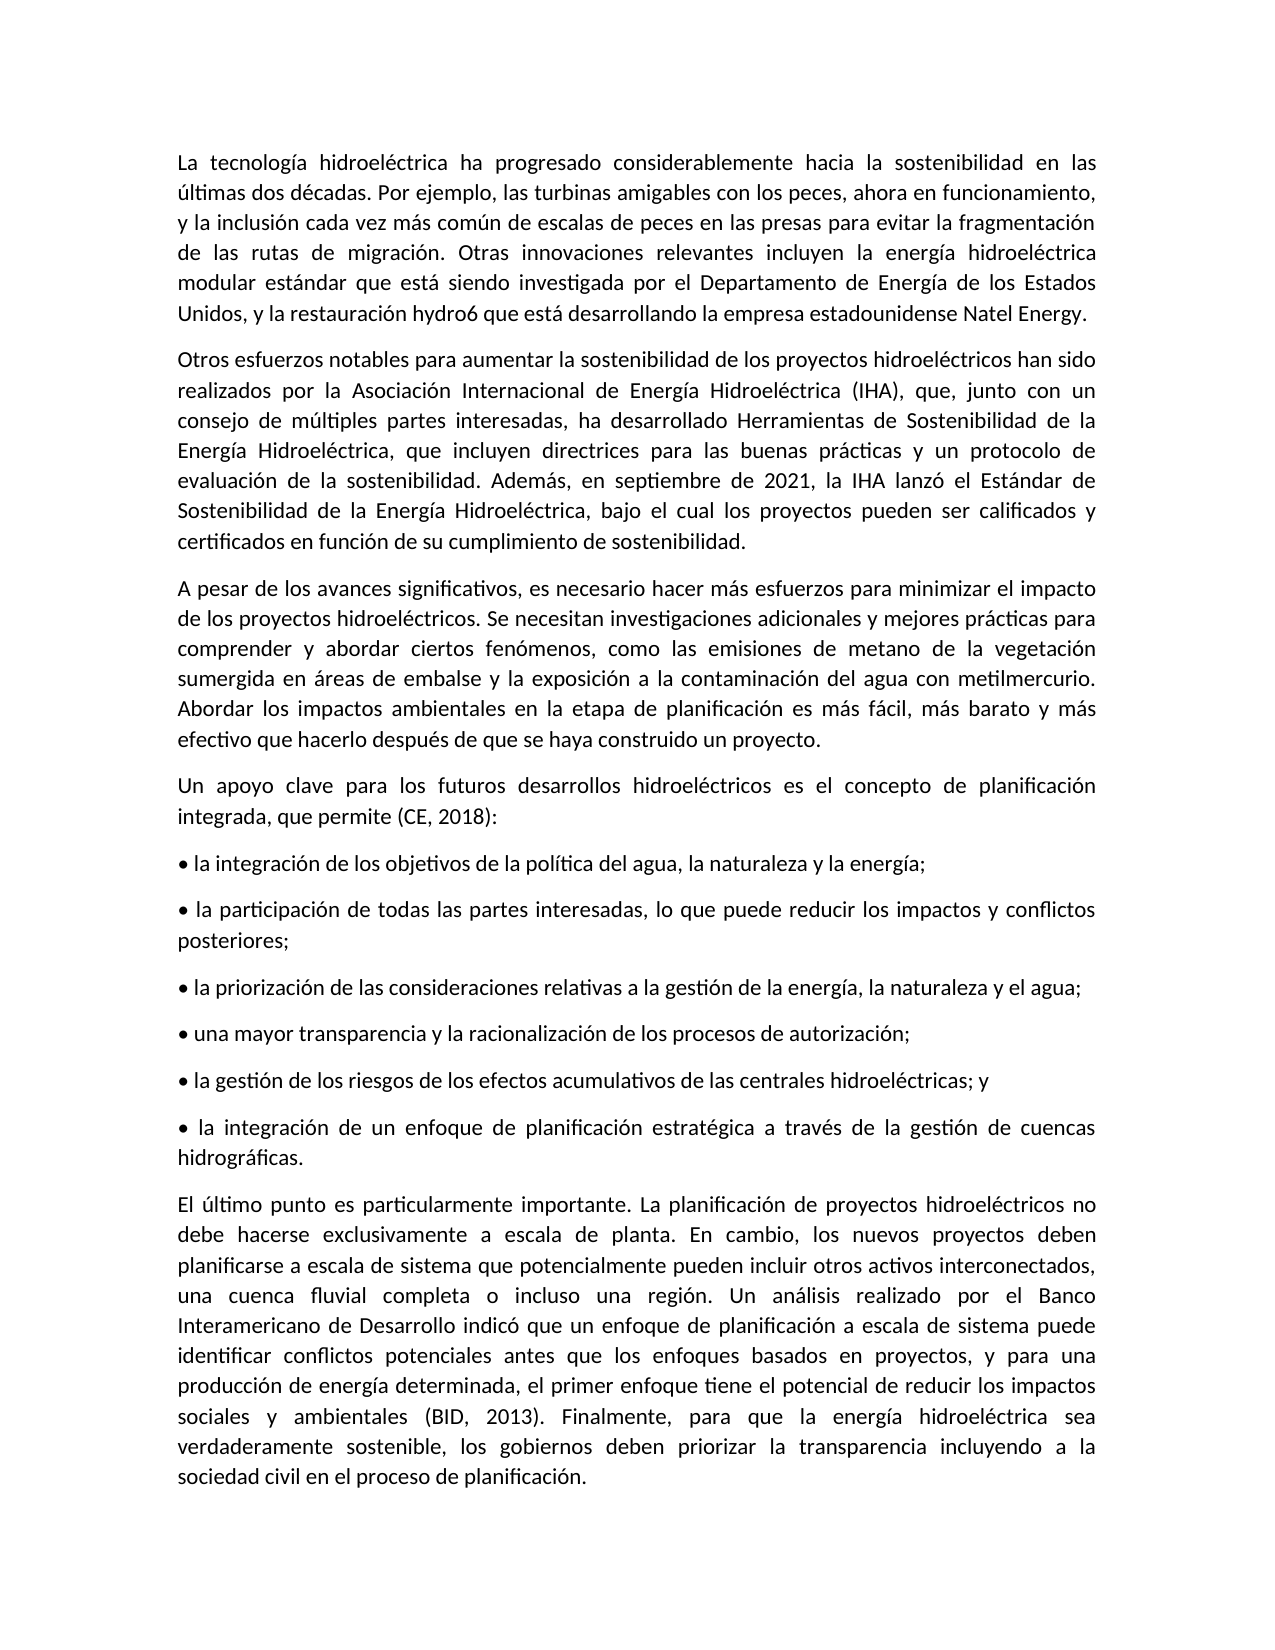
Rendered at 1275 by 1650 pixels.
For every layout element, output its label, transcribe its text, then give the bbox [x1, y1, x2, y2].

text El último punto es particularmente importante. La planificación de proyectos hidroeléctricos no debe hacerse exclusivamente a escala de planta. En cambio, los nuevos proyectos deben planificarse a escala de sistema que potencialmente pueden incluir otros activos interconectados, una cuenca fluvial completa o incluso una región. Un análisis realizado por el Banco Interamericano de Desarrollo indicó que un enfoque de planificación a escala de sistema puede identificar conflictos potenciales antes que los enfoques basados en proyectos, y para una producción de energía determinada, el primer enfoque tiene el potencial de reducir los impactos sociales y ambientales (BID, 2013). Finalmente, para que la energía hidroeléctrica sea verdaderamente sostenible, los gobiernos deben priorizar la transparencia incluyendo a la sociedad civil en el proceso de planificación. [177, 1190, 1098, 1490]
text La tecnología hidroeléctrica ha progresado considerablemente hacia la sostenibilidad en las últimas dos décadas. Por ejemplo, las turbinas amigables con los peces, ahora en funcionamiento, y la inclusión cada vez más común de escalas de peces en las presas para evitar la fragmentación de las rutas de migración. Otras innovaciones relevantes incluyen la energía hidroeléctrica modular estándar que está siendo investigada por el Departamento de Energía de los Estados Unidos, y la restauración hydro6 que está desarrollando la empresa estadounidense Natel Energy. [177, 148, 1098, 327]
text • la priorización de las consideraciones relativas a la gestión de la energía, la naturaleza y el agua; [177, 973, 1098, 1001]
text • una mayor transparencia y la racionalización de los procesos de autorización; [177, 1019, 1098, 1047]
text • la integración de un enfoque de planificación estratégica a través de la gestión de cuencas hidrográficas. [177, 1113, 1098, 1171]
text Un apoyo clave para los futuros desarrollos hidroeléctricos es el concepto de planificación integrada, que permite (CE, 2018): [177, 772, 1098, 830]
text A pesar de los avances significativos, es necesario hacer más esfuerzos para minimizar el impacto de los proyectos hidroeléctricos. Se necesitan investigaciones adicionales y mejores prácticas para comprender y abordar ciertos fenómenos, como las emisiones de metano de la vegetación sumergida en áreas de embalse y la exposición a la contaminación del agua con metilmercurio. Abordar los impactos ambientales en la etapa de planificación es más fácil, más barato y más efectivo que hacerlo después de que se haya construido un proyecto. [177, 574, 1098, 753]
text Otros esfuerzos notables para aumentar la sostenibilidad de los proyectos hidroeléctricos han sido realizados por la Asociación Internacional de Energía Hidroeléctrica (IHA), que, junto con un consejo de múltiples partes interesadas, ha desarrollado Herramientas de Sostenibilidad de la Energía Hidroeléctrica, que incluyen directrices para las buenas prácticas y un protocolo de evaluación de la sostenibilidad. Además, en septiembre de 2021, la IHA lanzó el Estándar de Sostenibilidad de la Energía Hidroeléctrica, bajo el cual los proyectos pueden ser calificados y certificados en función de su cumplimiento de sostenibilidad. [177, 346, 1098, 555]
text • la participación de todas las partes interesadas, lo que puede reducir los impactos y conflictos posteriores; [177, 896, 1098, 954]
text • la gestión de los riesgos de los efectos acumulativos de las centrales hidroeléctricas; y [177, 1066, 1098, 1094]
text • la integración de los objetivos de la política del agua, la naturaleza y la energía; [177, 849, 1098, 877]
